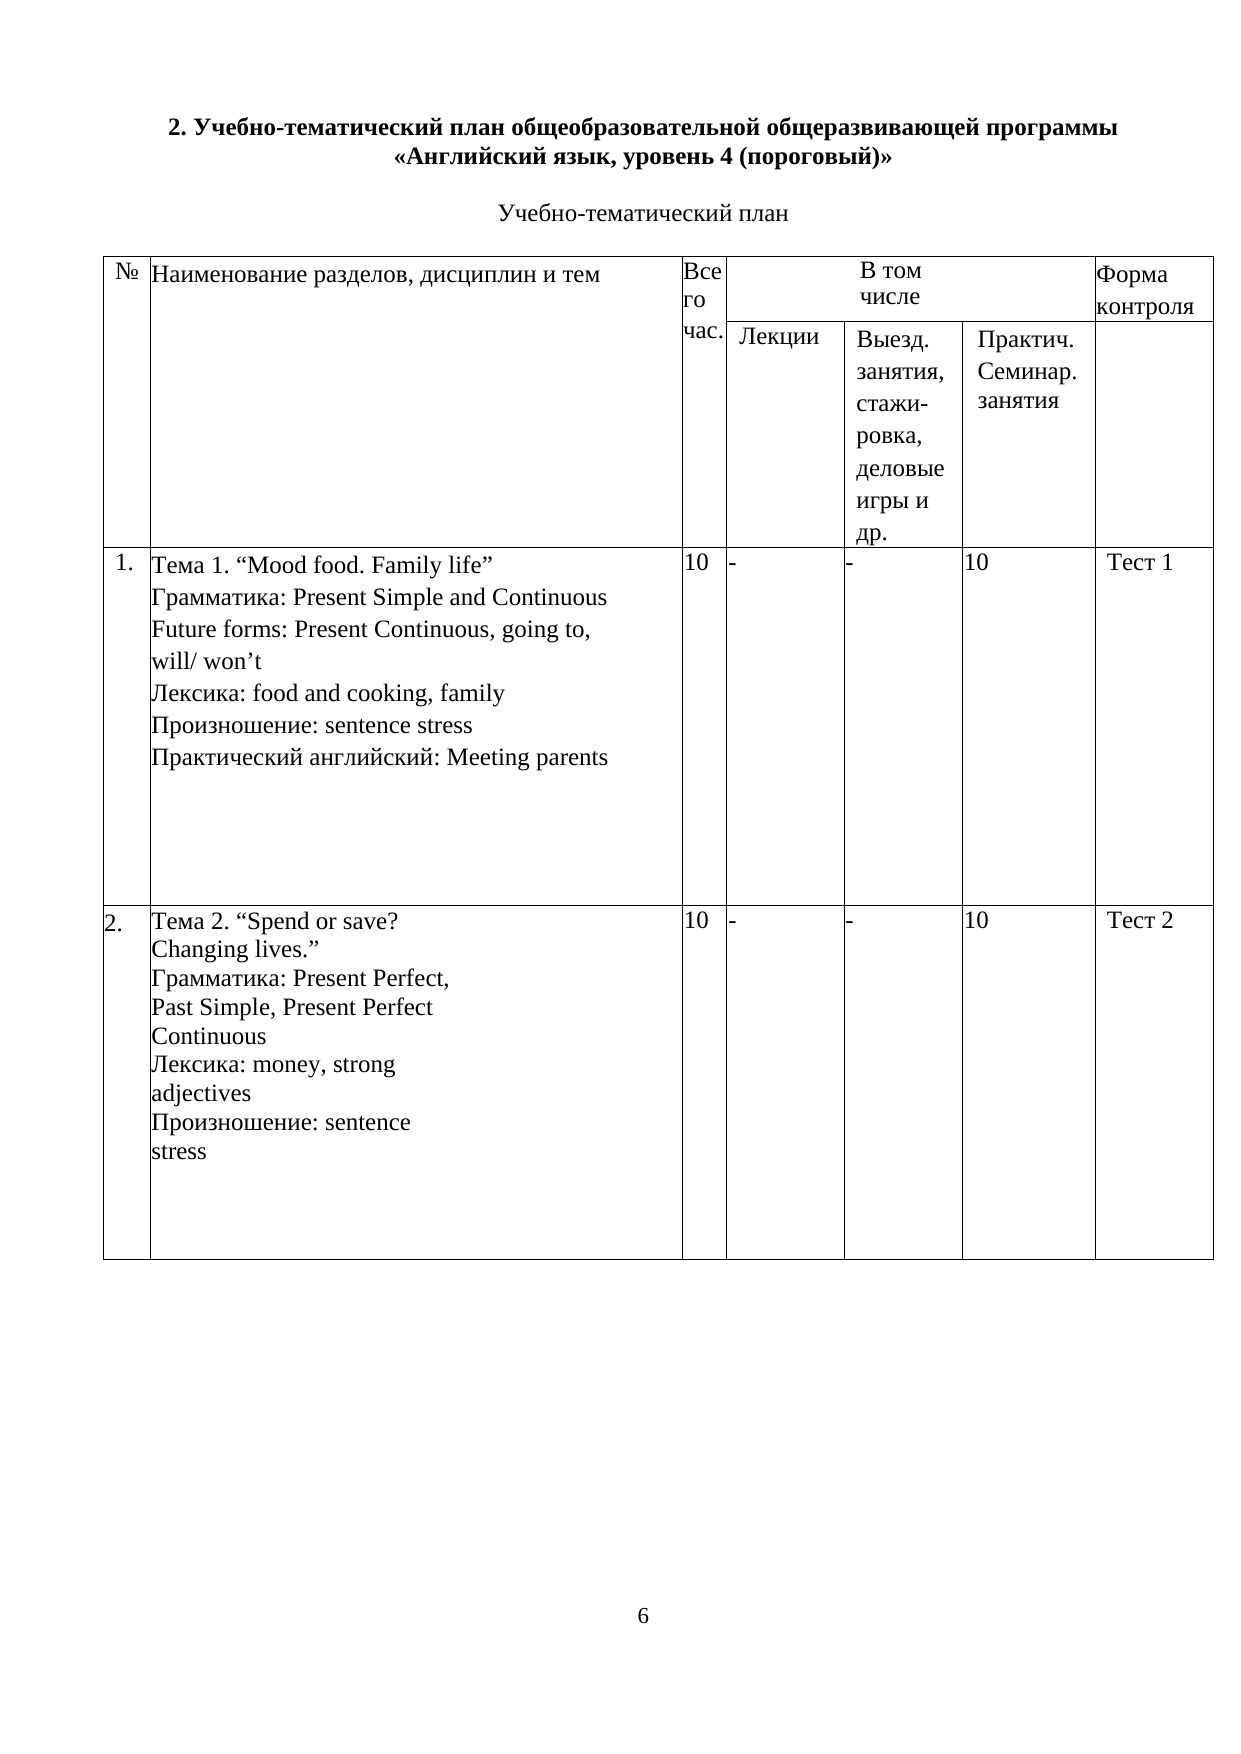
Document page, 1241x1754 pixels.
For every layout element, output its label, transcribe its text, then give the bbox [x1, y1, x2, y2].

table_header Форма контроля [1096, 257, 1213, 321]
table_cell 2. [104, 906, 150, 1259]
table_cell - [845, 906, 962, 1259]
table_header В том числе [727, 257, 1095, 321]
text «Английский язык, уровень 4 (пороговый)» [92, 141, 1194, 169]
table_header Всего час. [683, 257, 726, 547]
table_cell 10 [683, 906, 726, 1259]
text 2. Учебно-тематический план общеобразовательной общеразвивающей программы [92, 112, 1194, 141]
table_cell Тест 1 [1096, 548, 1213, 905]
table_cell 10 [683, 548, 726, 905]
table_cell Тест 2 [1096, 906, 1213, 1259]
table_cell Тема 1. “Mood food. Family life” Грамматика: Present Simple and Continuous Future forms: Present Continuous, going to, will/ won’t Лексика: food and cooking, family Произношение: sentence stress Практический английский: Meeting parents [151, 548, 682, 905]
table_cell Выезд. занятия, стажи-ровка, деловые игры и др. [845, 322, 962, 547]
table_cell - [727, 906, 844, 1259]
text Учебно-тематический план [92, 198, 1194, 227]
table_header № [104, 257, 150, 547]
table_cell Лекции [727, 322, 844, 547]
table_header Наименование разделов, дисциплин и тем [151, 257, 682, 547]
table_cell Практич. Семинар. занятия [963, 322, 1095, 547]
table_cell 10 [963, 548, 1095, 905]
table_cell [1096, 322, 1213, 547]
table_cell 1. [104, 548, 150, 905]
table_cell 10 [963, 906, 1095, 1259]
table_cell - [845, 548, 962, 905]
table_cell Тема 2. “Spend or save? Changing lives.” Грамматика: Present Perfect, Past Simple, Present Perfect Continuous Лексика: money, strong adjectives Произношение: sentence stress [151, 906, 682, 1259]
table_cell - [727, 548, 844, 905]
